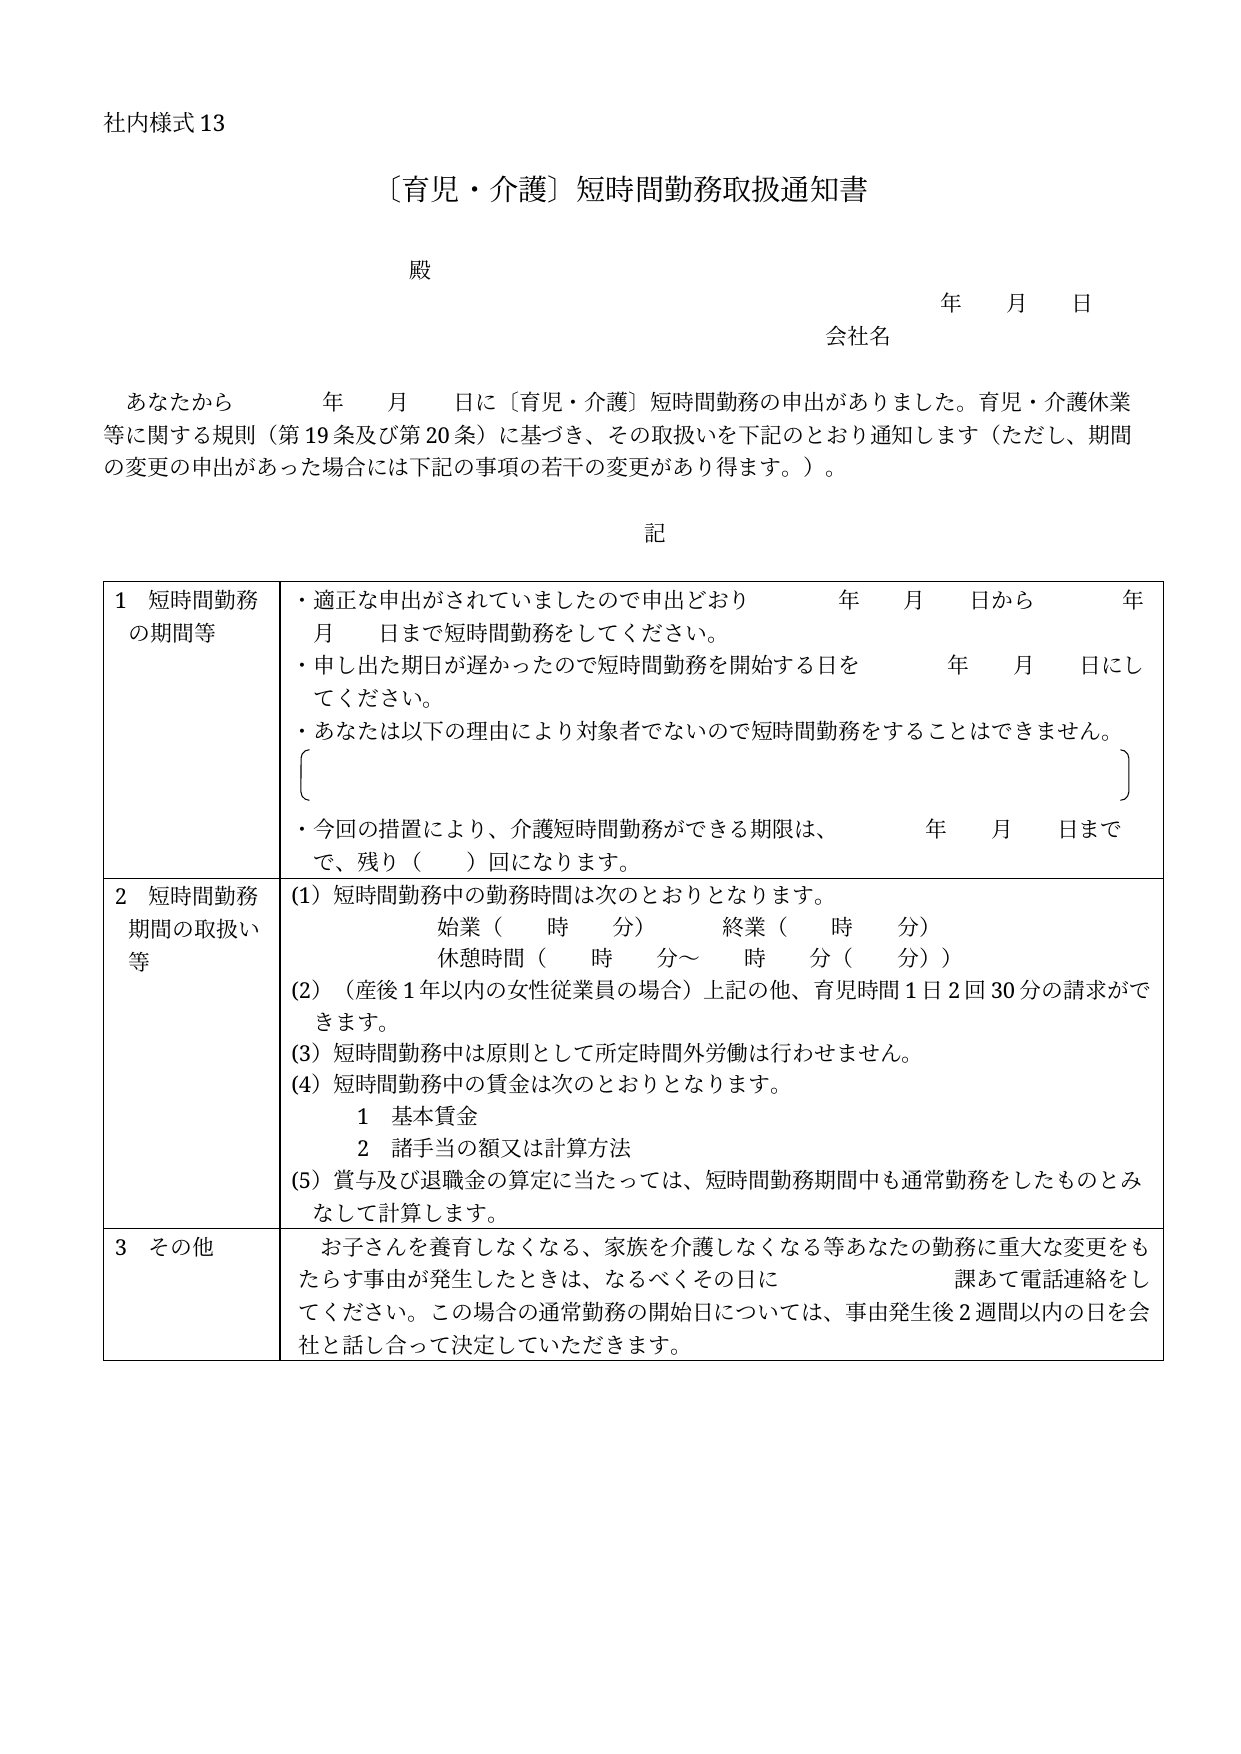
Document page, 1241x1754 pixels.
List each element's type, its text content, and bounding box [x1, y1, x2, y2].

table_header 1 短時間勤務の期間等 [104, 582, 279, 878]
text 〔育児・介護〕短時間勤務取扱通知書 [103, 155, 1137, 220]
text 会社名 [738, 319, 1137, 352]
text 年 月 日 [103, 286, 1093, 319]
text あなたから 年 月 日に〔育児・介護〕短時間勤務の申出がありました。育児・介護休業等に関する規則（第19条及び第20条）に基づき、その取扱いを下記のとおり通知します（ただし、期間の変更の申出があった場合には下記の事項の若干の変更があり得ます。）。 [103, 384, 1137, 483]
table_header ・適正な申出がされていましたので申出どおり 年 月 日から 年 月 日まで短時間勤務をしてください。 ・申し出た期日が遅かったので短時間勤務を開始する日を 年 月 日にしてください。 ・あなたは以下の理由により対象者でないので短時間勤務をすることはできません。 ・今回の措置により、介護短時間勤務ができる期限は、 年 月 日までで、残り（ ）回になります。 [281, 582, 1163, 878]
table_cell 2 短時間勤務期間の取扱い等 [104, 879, 279, 1228]
table_cell (1）短時間勤務中の勤務時間は次のとおりとなります。 始業（ 時 分） 終業（ 時 分） 休憩時間（ 時 分～ 時 分（ 分）） (2）（産後1年以内の女性従業員の場合）上記の他、育児時間1日2回30分の請求ができます。 (3）短時間勤務中は原則として所定時間外労働は行わせません。 (4）短時間勤務中の賃金は次のとおりとなります。 1 基本賃金 2 諸手当の額又は計算方法 (5）賞与及び退職金の算定に当たっては、短時間勤務期間中も通常勤務をしたものとみなして計算します。 [281, 879, 1163, 1228]
text 殿 [103, 253, 1137, 286]
table_cell 3 その他 [104, 1229, 279, 1360]
text 社内様式13 [103, 89, 1137, 155]
table_cell お子さんを養育しなくなる、家族を介護しなくなる等あなたの勤務に重大な変更をもたらす事由が発生したときは、なるべくその日に 課あて電話連絡をしてください。この場合の通常勤務の開始日については、事由発生後2週間以内の日を会社と話し合って決定していただきます。 [281, 1229, 1163, 1360]
text 記 [162, 516, 1137, 548]
